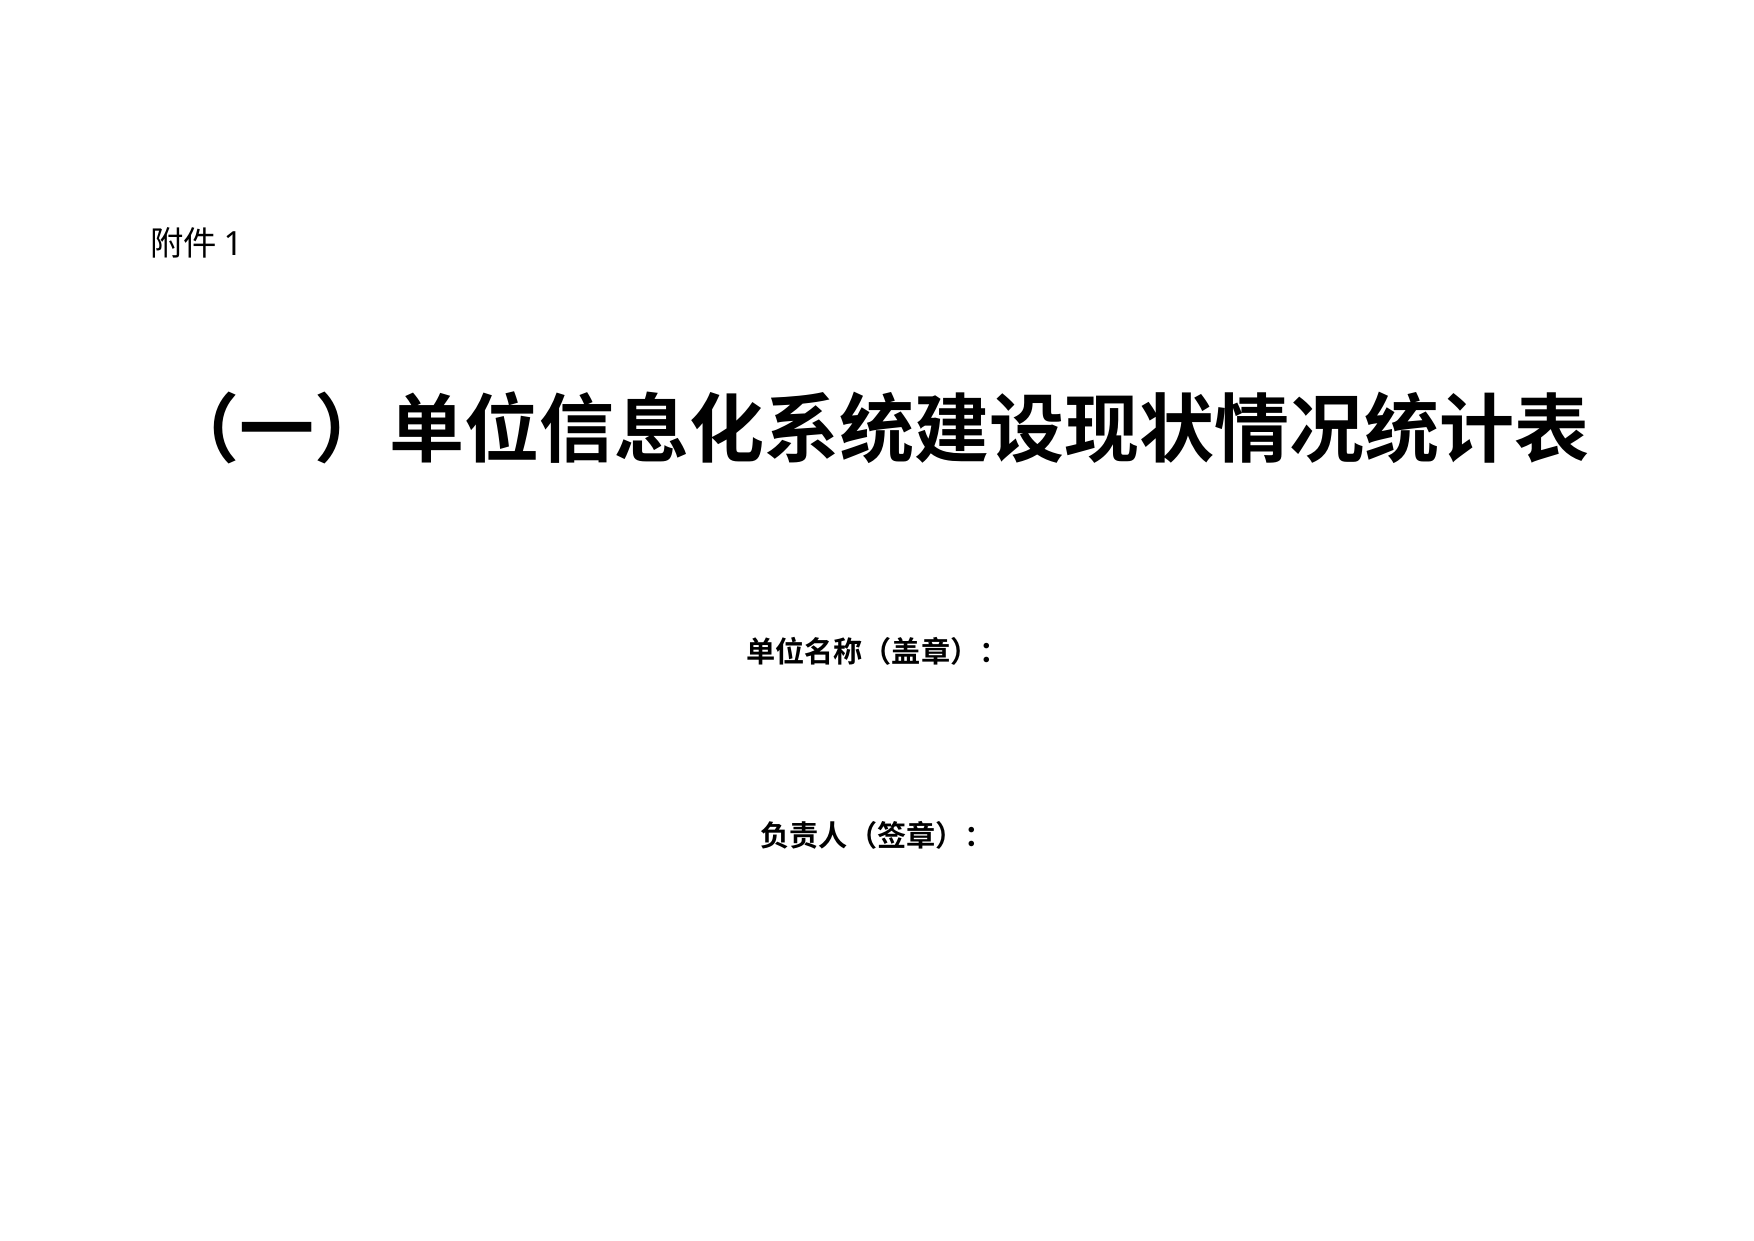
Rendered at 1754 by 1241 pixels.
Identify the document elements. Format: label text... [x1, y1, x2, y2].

text 单位名称（盖章）： [150, 618, 1604, 683]
text 负责人（签章）： [150, 801, 1604, 866]
text 附件1 [150, 208, 1604, 273]
text （一）单位信息化系统建设现状情况统计表 [150, 359, 1604, 489]
